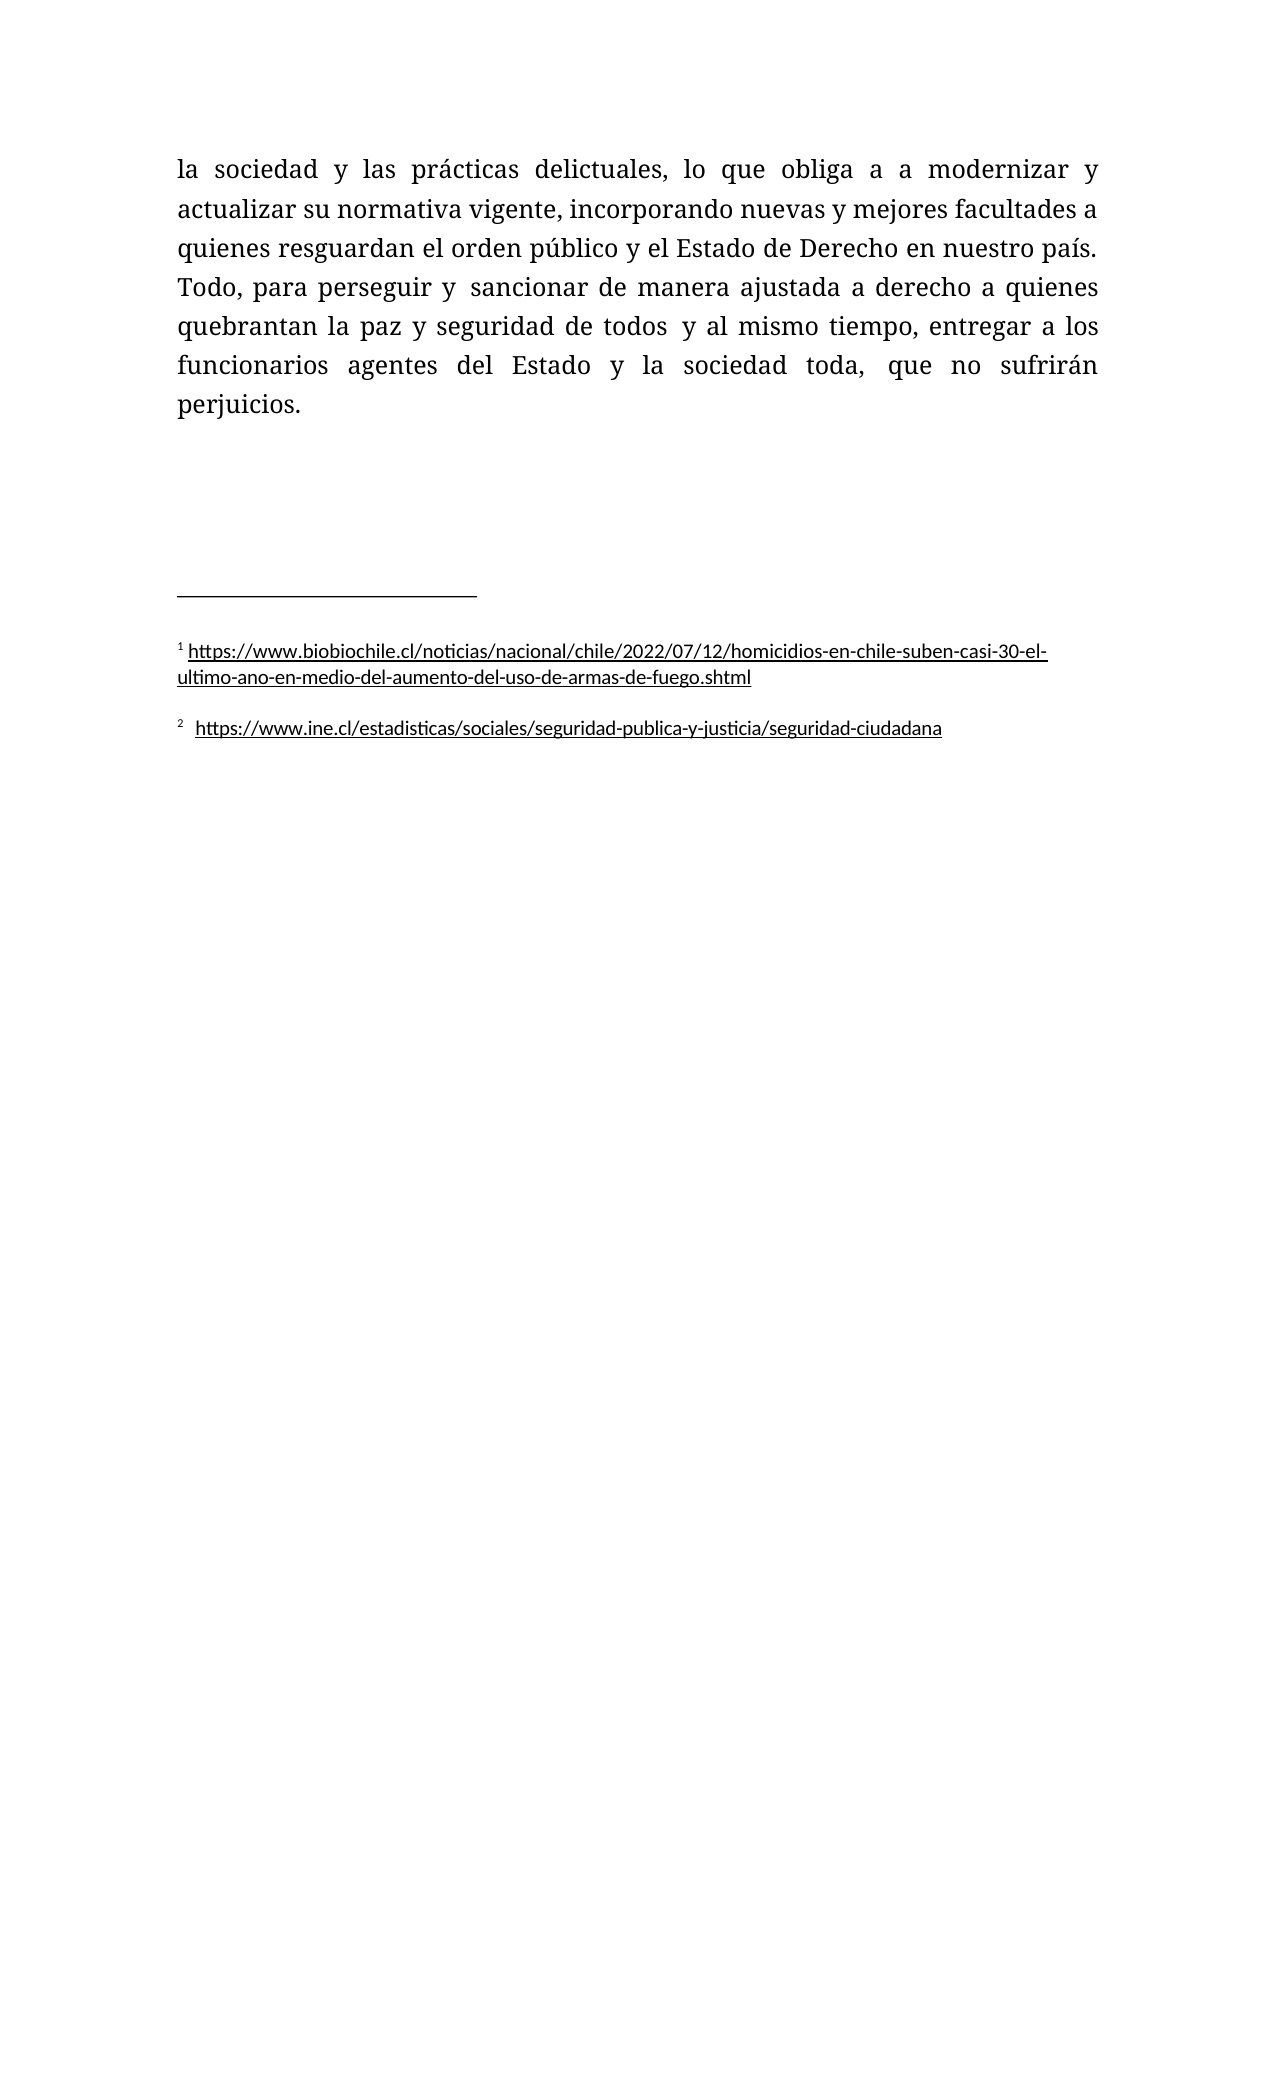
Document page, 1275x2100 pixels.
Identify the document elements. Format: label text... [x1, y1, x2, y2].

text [177, 152, 1099, 421]
text 2 https://www.ine.cl/estadisticas/sociales/seguridad-publica-y-justicia/seguridad-ciudadana [177, 715, 1110, 741]
text 1 https://www.biobiochile.cl/noticias/nacional/chile/2022/07/12/homicidios-en-chile-suben-casi-30-el- ultimo-ano-en-medio-del-aumento-del-uso-de-armas-de-fuego.shtml [177, 639, 1051, 689]
